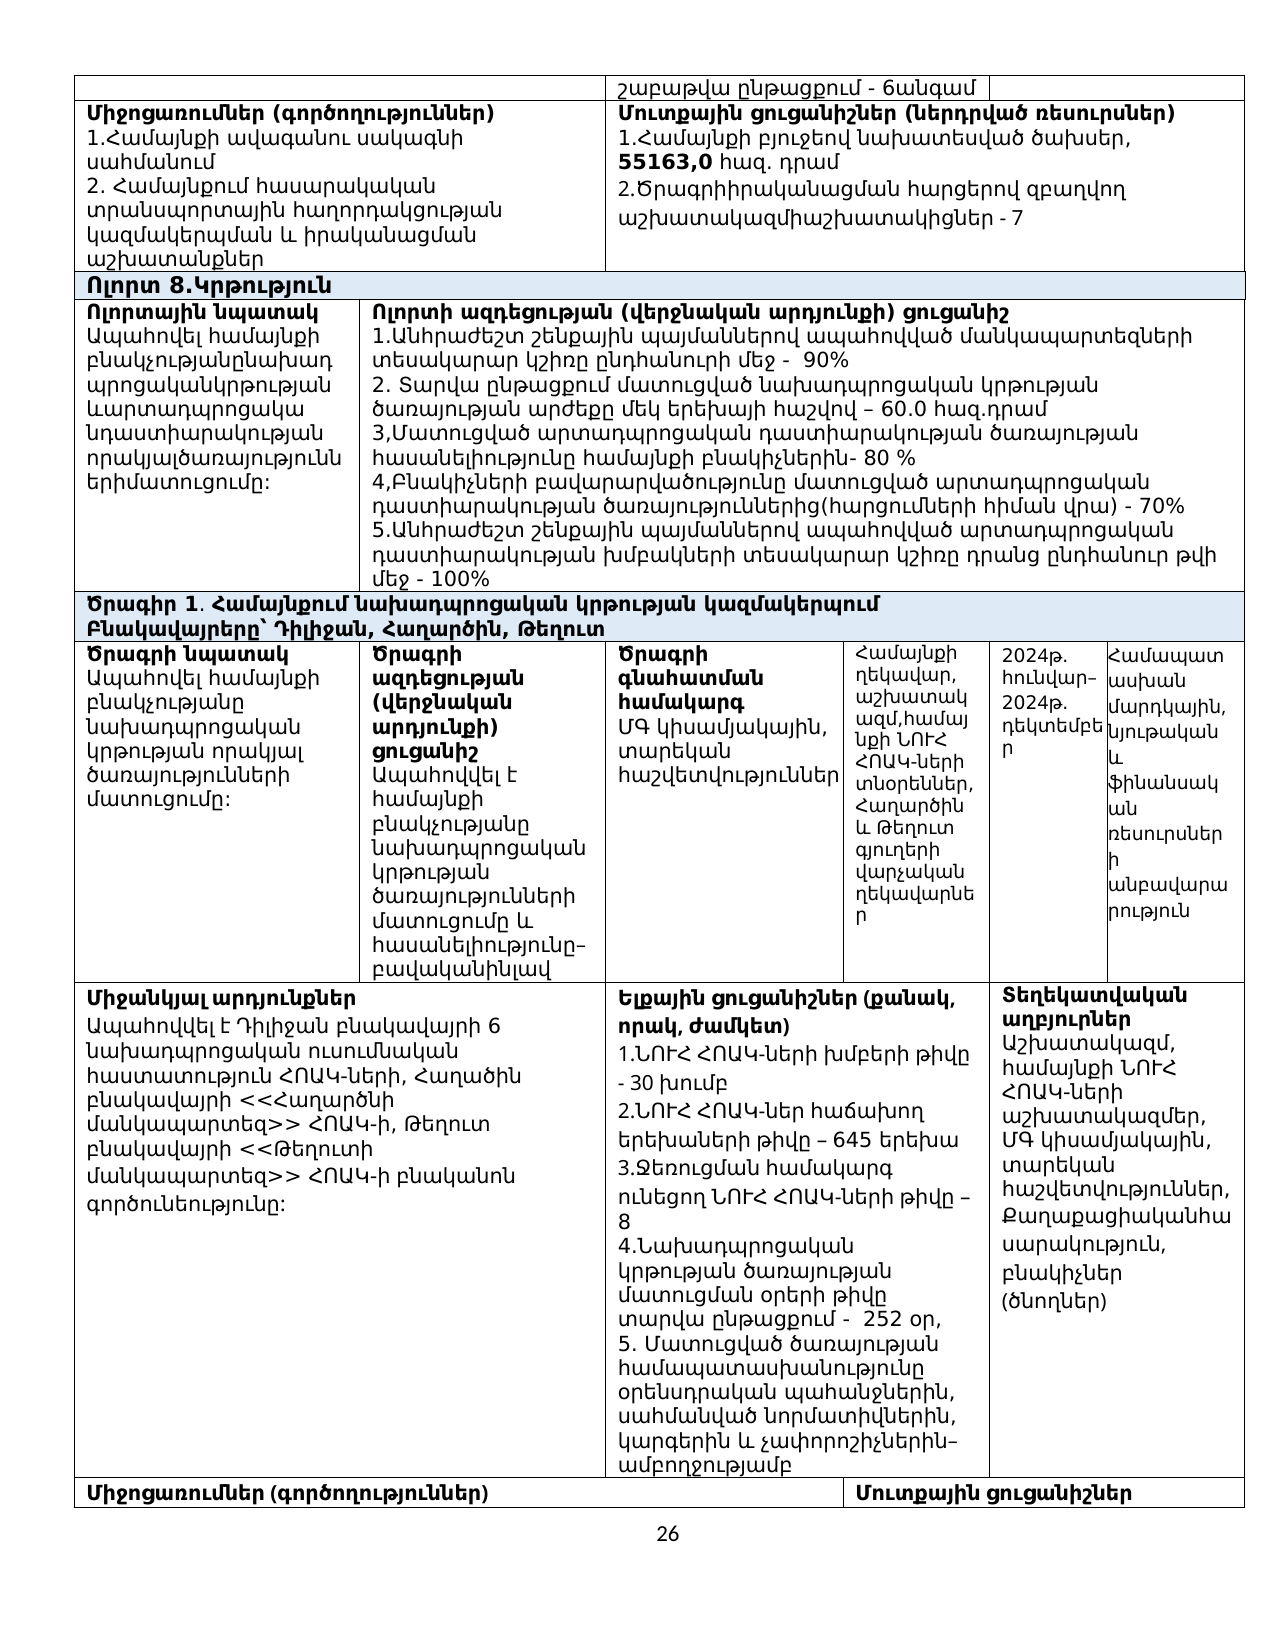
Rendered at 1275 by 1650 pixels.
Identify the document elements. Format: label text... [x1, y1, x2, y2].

table_cell Ոլորտի ազդեցության (վերջնական արդյունքի) ցուցանիշ 1.Անհրաժեշտ շենքային պայմաններով ապահովված մանկապարտեզների տեսակարար կշիռը ընդհանուրի մեջ - 90% 2. Տարվա ընթացքում մատուցված նախադպրոցական կրթության ծառայության արժեքը մեկ երեխայի հաշվով – 60.0 հազ.դրամ 3,Մատուցված արտադպրոցական դաստիարակության ծառայության հասանելիությունը համայնքի բնակիչներին- 80 % 4,Բնակիչների բավարարվածությունը մատուցված արտադպրոցական դաստիարակության ծառայություններից(հարցումների հիման վրա) - 70% 5.Անհրաժեշտ շենքային պայմաններով ապահովված արտադպրոցական դաստիարակության խմբակների տեսակարար կշիռը դրանց ընդհանուր թվի մեջ - 100% [360, 300, 1244, 591]
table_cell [75, 76, 605, 100]
table_cell Տեղեկատվական աղբյուրներ Աշխատակազմ, համայնքի ՆՈՒՀ ՀՈԱԿ-ների աշխատակազմեր, ՄԳ կիսամյակային, տարեկան հաշվետվություններ, Քաղաքացիականհասարակություն, բնակիչներ (ծնողներ) [990, 983, 1244, 1477]
table_cell Համայնքի ղեկավար, աշխատակազմ,համայնքի ՆՈՒՀ ՀՈԱԿ-ների տնօրեններ, Հաղարծին և Թեղուտ գյուղերի վարչական ղեկավարներ [844, 642, 989, 982]
table_cell Ծրագրի գնահատման համակարգ ՄԳ կիսամյակային, տարեկան հաշվետվություններ [606, 642, 843, 982]
table_cell Համապատասխան մարդկային, նյութական և ֆինանսական ռեսուրսների անբավարարություն [1108, 642, 1244, 982]
table_cell Միջանկյալ արդյունքներ Ապահովվել է Դիլիջան բնակավայրի 6 նախադպրոցական ուսումնական հաստատություն ՀՈԱԿ-ների, Հաղածին բնակավայրի <<Հաղարծնի մանկապարտեզ>> ՀՈԱԿ-ի, Թեղուտ բնակավայրի <<Թեղուտի մանկապարտեզ>> ՀՈԱԿ-ի բնականոն գործունեությունը: [75, 983, 605, 1477]
table_cell Ծրագրի ազդեցության (վերջնական արդյունքի) ցուցանիշ Ապահովվել է համայնքի բնակչությանը նախադպրոցական կրթության ծառայությունների մատուցումը և հասանելիությունը–բավականինլավ [360, 642, 605, 982]
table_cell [75, 1478, 843, 1507]
table_cell 2024թ. հունվար– 2024թ. դեկտեմբեր [990, 642, 1107, 982]
table_cell Ոլորտային նպատակ Ապահովել համայնքի բնակչությանընախադպրոցականկրթության ևարտադպրոցականդաստիարակության որակյալծառայություններիմատուցումը: [75, 300, 359, 591]
table_cell Ոլորտ 8.Կրթություն [75, 272, 1245, 299]
table_cell Ելքային ցուցանիշներ (քանակ, որակ, ժամկետ) 1.ՆՈՒՀ ՀՈԱԿ-ների խմբերի թիվը - 30 խումբ 2.ՆՈՒՀ ՀՈԱԿ-ներ հաճախող երեխաների թիվը – 645 երեխա 3.Ջեռուցման համակարգ ունեցող ՆՈՒՀ ՀՈԱԿ-ների թիվը – 8 4.Նախադպրոցական կրթության ծառայության մատուցման օրերի թիվը տարվա ընթացքում - 252 օր, 5. Մատուցված ծառայության համապատասխանությունը օրենսդրական պահանջներին, սահմանված նորմատիվներին, կարգերին և չափորոշիչներին–ամբողջությամբ [606, 983, 989, 1477]
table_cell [990, 76, 1244, 100]
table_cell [606, 76, 989, 100]
table_cell Միջոցառումներ (գործողություններ) 1.Համայնքի ավագանու սակագնի սահմանում 2. Համայնքում հասարակական տրանսպորտային հաղորդակցության կազմակերպման և իրականացման աշխատանքներ [75, 101, 605, 271]
table_cell Ծրագիր 1. Համայնքում նախադպրոցական կրթության կազմակերպում Բնակավայրերը՝ Դիլիջան, Հաղարծին, Թեղուտ [75, 592, 1244, 641]
table_cell Մուտքային ցուցանիշներ (ներդրված ռեսուրսներ) 1.Համայնքի բյուջեով նախատեսված ծախսեր, 55163,0 հազ. դրամ 2.Ծրագրիիրականացման հարցերով զբաղվող աշխատակազմիաշխատակիցներ - 7 [606, 101, 1244, 271]
table_cell Ծրագրի նպատակ Ապահովել համայնքի բնակչությանը նախադպրոցական կրթության որակյալ ծառայությունների մատուցումը: [75, 642, 359, 982]
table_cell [844, 1478, 1244, 1507]
